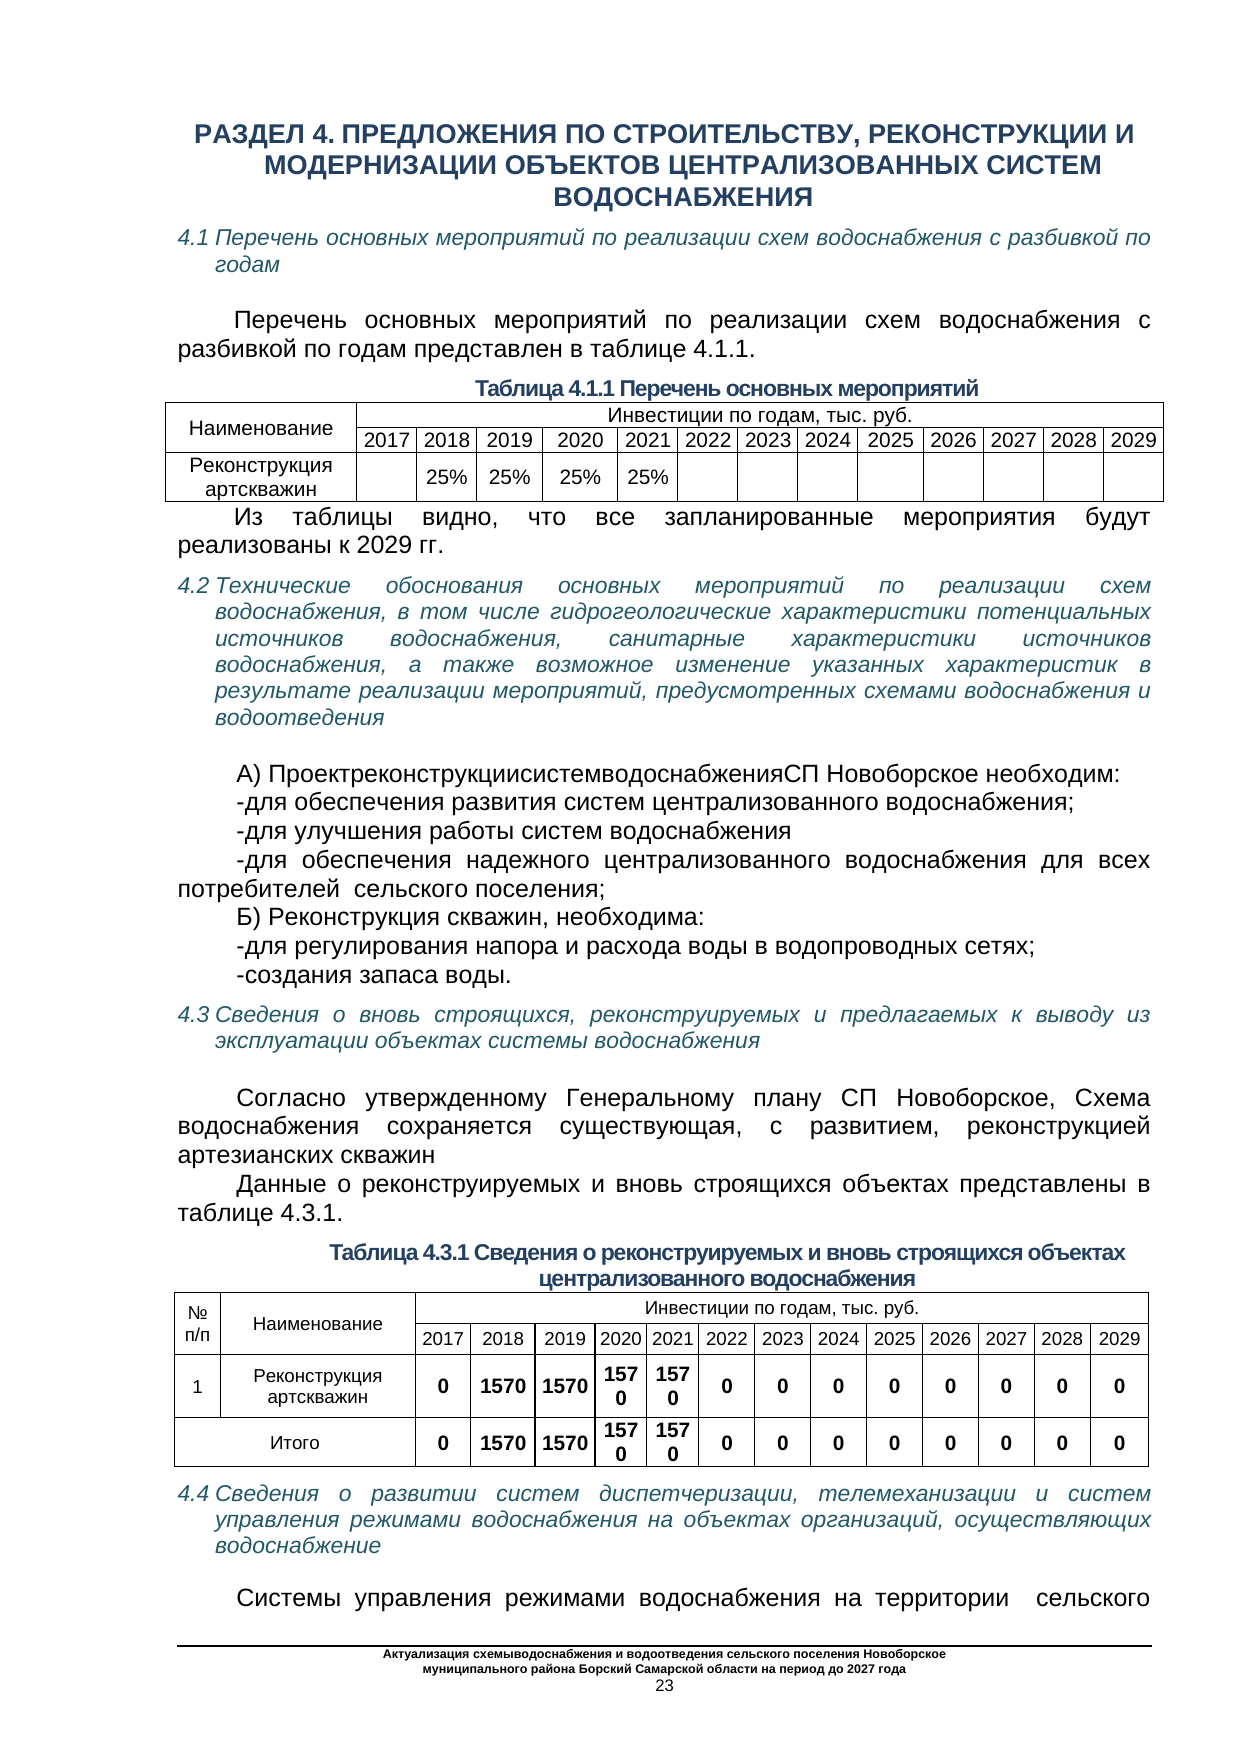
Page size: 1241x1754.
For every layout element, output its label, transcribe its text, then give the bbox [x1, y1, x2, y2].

table_cell 0 [811, 1355, 866, 1417]
text Данные о реконструируемых и вновь строящихся объектах представлены в таблице 4.3.1. [177, 1169, 1152, 1226]
text -для обеспечения развития систем централизованного водоснабжения; [177, 787, 1152, 816]
text А) ПроектреконструкциисистемводоснабженияСП Новоборское необходим: [177, 759, 1152, 787]
table_cell [858, 453, 923, 501]
table_cell 1570 [471, 1355, 534, 1417]
table_cell 1570 [647, 1418, 698, 1466]
table_cell [1044, 453, 1103, 501]
table_cell 0 [699, 1355, 754, 1417]
table_cell 2024 [798, 428, 857, 452]
table_cell 2018 [471, 1324, 534, 1354]
text Б) Реконструкция скважин, необходима: [177, 902, 1152, 931]
table_cell 2020 [543, 428, 617, 452]
table_cell 2017 [357, 428, 416, 452]
table_cell 0 [867, 1355, 922, 1417]
table_cell 2028 [1044, 428, 1103, 452]
text -для регулирования напора и расхода воды в водопроводных сетях; [177, 931, 1152, 960]
subtitle Предложения по строительству, реконструкции и модернизации объектов централизованных систем водоснабжения [177, 118, 1152, 212]
table_header № п/п [175, 1293, 220, 1354]
table_cell 25% [618, 453, 677, 501]
text -для улучшения работы систем водоснабжения [177, 816, 1152, 845]
table_cell 2018 [417, 428, 476, 452]
table_cell 2023 [755, 1324, 810, 1354]
text -для обеспечения надежного централизованного водоснабжения для всех потребителей сельского поселения; [177, 845, 1152, 902]
table_header Инвестиции по годам, тыс. руб. [416, 1293, 1148, 1323]
table_cell 0 [416, 1355, 470, 1417]
table_cell 2025 [867, 1324, 922, 1354]
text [177, 1583, 1152, 1612]
table_cell 1570 [647, 1355, 698, 1417]
table_cell 0 [755, 1418, 810, 1466]
table_cell 2023 [738, 428, 797, 452]
table_cell 2027 [984, 428, 1043, 452]
table_cell 1570 [536, 1355, 594, 1417]
table_cell 2017 [416, 1324, 470, 1354]
table_cell Реконструкция артскважин [166, 453, 356, 501]
table_cell 2028 [1035, 1324, 1090, 1354]
text Перечень основных мероприятий по реализации схем водоснабжения с разбивкой по годам представлен в таблице 4.1.1. [177, 305, 1152, 363]
table_cell 0 [755, 1355, 810, 1417]
table_cell [738, 453, 797, 501]
table_cell [798, 453, 857, 501]
table_cell 0 [1091, 1355, 1148, 1417]
table_cell 0 [923, 1418, 978, 1466]
table_cell 2021 [647, 1324, 698, 1354]
table_cell 2024 [811, 1324, 866, 1354]
table_cell 1570 [596, 1355, 646, 1417]
table_cell 25% [543, 453, 617, 501]
table_cell 0 [1035, 1355, 1090, 1417]
table_cell 0 [1035, 1418, 1090, 1466]
table_cell 2026 [924, 428, 983, 452]
table_cell Реконструкция артскважин [221, 1355, 415, 1417]
table_header Наименование [221, 1293, 415, 1354]
table_cell Итого [175, 1418, 415, 1466]
table_header Наименование [166, 403, 356, 452]
table_cell [924, 453, 983, 501]
table_cell 0 [416, 1418, 470, 1466]
table_cell 1 [175, 1355, 220, 1417]
text Из таблицы видно, что все запланированные мероприятия будут реализованы к 2029 гг. [177, 502, 1152, 559]
subtitle Технические обоснования основных мероприятий по реализации схем водоснабжения, в том числе гидрогеологические характеристики потенциальных источников водоснабжения, санитарные характеристики источников водоснабжения, а также возможное изменение указанных характеристик в результате реализации мероприятий, предусмотренных схемами водоснабжения и водоотведения [177, 572, 1152, 730]
table_cell 2029 [1104, 428, 1163, 452]
table_cell 25% [477, 453, 542, 501]
table_cell 1570 [471, 1418, 534, 1466]
table_cell 2019 [477, 428, 542, 452]
table_cell 2019 [536, 1324, 594, 1354]
subtitle Сведения о вновь строящихся, реконструируемых и предлагаемых к выводу из эксплуатации объектах системы водоснабжения [177, 1001, 1152, 1054]
table_cell 1570 [536, 1418, 594, 1466]
title Таблица 4.1.1 Перечень основных мероприятий [303, 375, 1152, 402]
table_cell 2025 [858, 428, 923, 452]
title Таблица 4.3.1 Сведения о реконструируемых и вновь строящихся объектах централизованного водоснабжения [303, 1239, 1152, 1292]
table_cell 0 [979, 1418, 1034, 1466]
table_cell 2022 [699, 1324, 754, 1354]
table_cell 2021 [618, 428, 677, 452]
table_cell 0 [979, 1355, 1034, 1417]
table_cell 2029 [1091, 1324, 1148, 1354]
table_cell 0 [923, 1355, 978, 1417]
table_cell [984, 453, 1043, 501]
table_cell 2020 [596, 1324, 646, 1354]
table_cell [357, 453, 416, 501]
text Согласно утвержденному Генеральному плану СП Новоборское, Схема водоснабжения сохраняется существующая, с развитием, реконструкцией артезианских скважин [177, 1083, 1152, 1169]
table_cell 25% [417, 453, 476, 501]
table_cell 0 [811, 1418, 866, 1466]
table_cell 0 [1091, 1418, 1148, 1466]
table_header Инвестиции по годам, тыс. руб. [357, 403, 1163, 427]
table_cell 1570 [596, 1418, 646, 1466]
table_cell [678, 453, 737, 501]
table_cell [1104, 453, 1163, 501]
table_cell 2022 [678, 428, 737, 452]
table_cell 0 [699, 1418, 754, 1466]
subtitle Перечень основных мероприятий по реализации схем водоснабжения с разбивкой по годам [177, 224, 1152, 277]
table_cell 0 [867, 1418, 922, 1466]
subtitle Сведения о развитии систем диспетчеризации, телемеханизации и систем управления режимами водоснабжения на объектах организаций, осуществляющих водоснабжение [177, 1480, 1152, 1559]
text -создания запаса воды. [177, 960, 1152, 989]
table_cell 2026 [923, 1324, 978, 1354]
table_cell 2027 [979, 1324, 1034, 1354]
